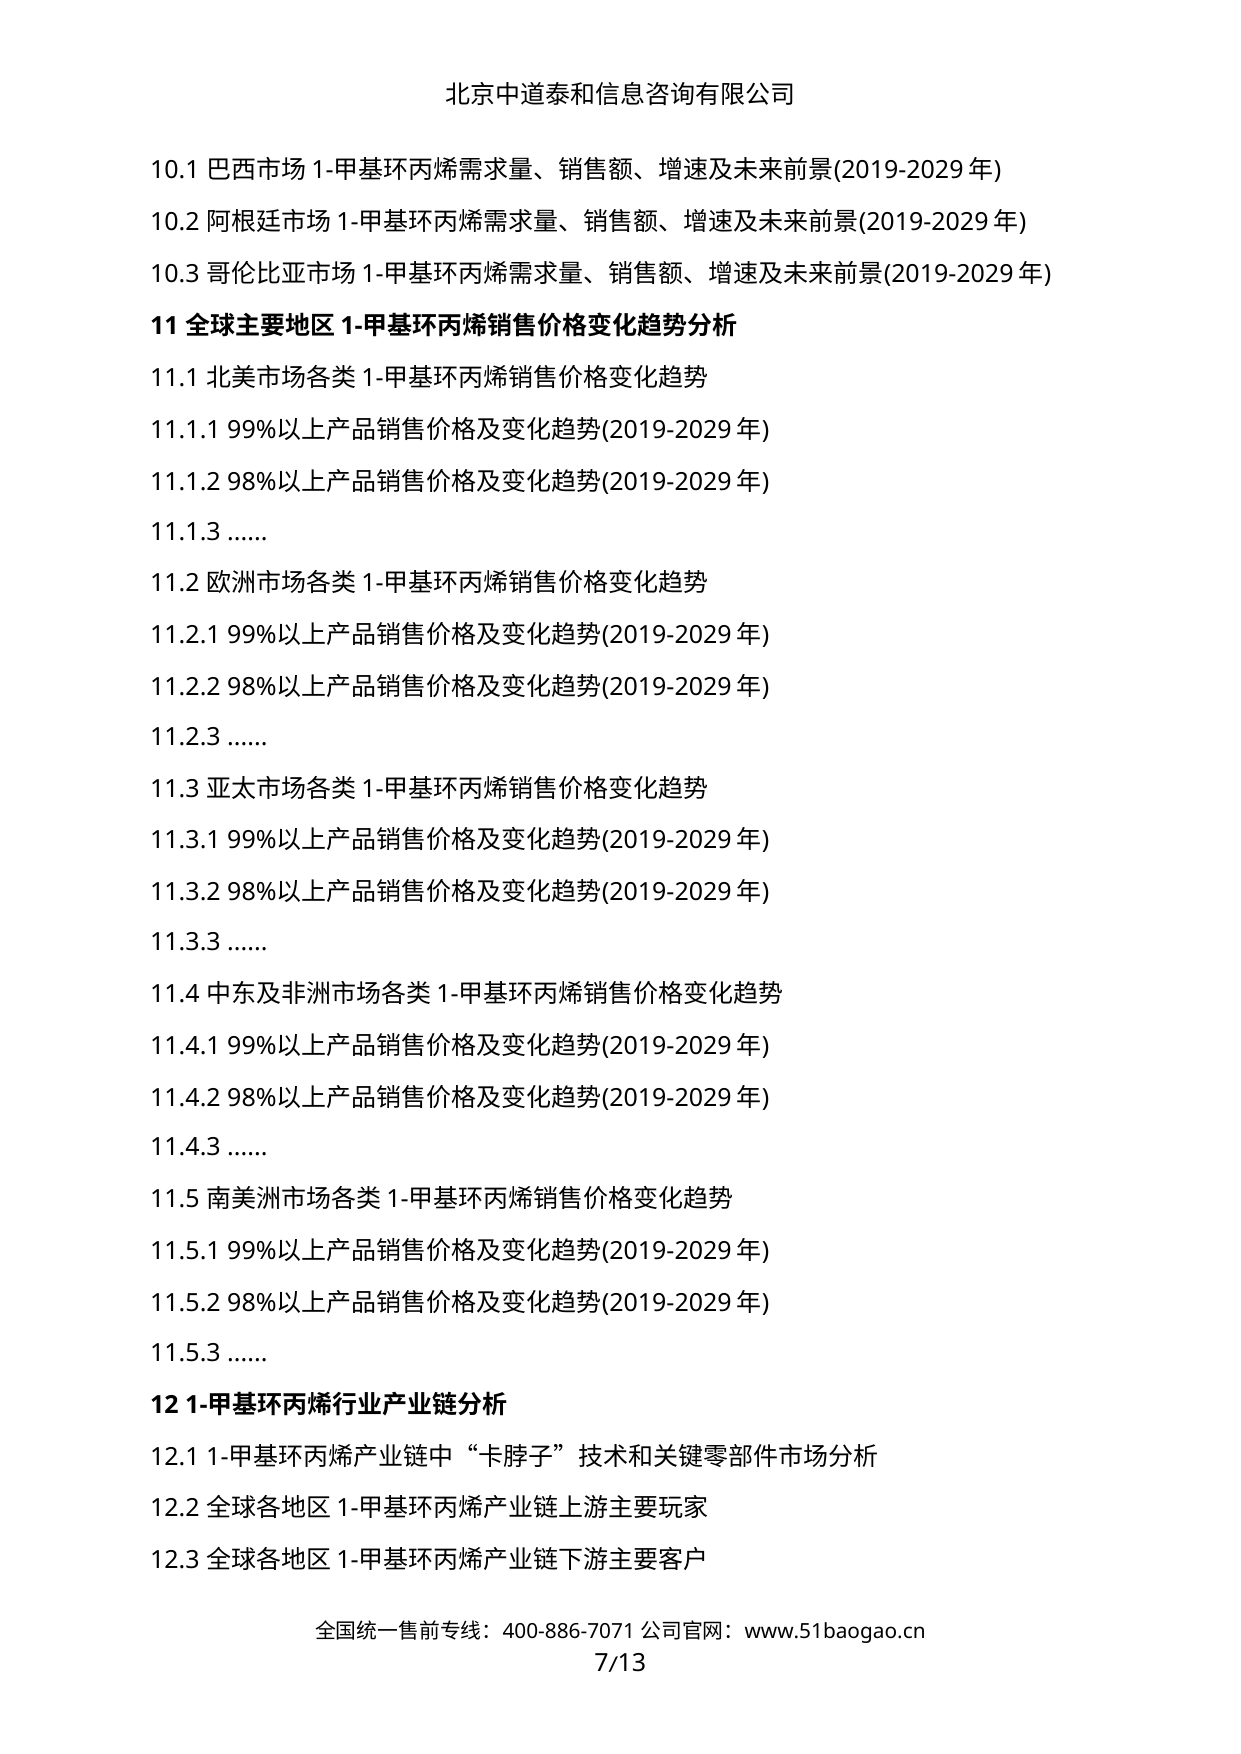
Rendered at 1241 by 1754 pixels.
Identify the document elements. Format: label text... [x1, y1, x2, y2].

text 11.2 欧洲市场各类1-甲基环丙烯销售价格变化趋势 [150, 563, 1090, 599]
text 11.5.2 98%以上产品销售价格及变化趋势(2019-2029年) [150, 1282, 1090, 1319]
text 11.1.1 99%以上产品销售价格及变化趋势(2019-2029年) [150, 409, 1090, 446]
text 11.2.2 98%以上产品销售价格及变化趋势(2019-2029年) [150, 667, 1090, 703]
text 10.1 巴西市场1-甲基环丙烯需求量、销售额、增速及未来前景(2019-2029年) [150, 150, 1090, 186]
text 11.5 南美洲市场各类1-甲基环丙烯销售价格变化趋势 [150, 1179, 1090, 1215]
text 11.1.2 98%以上产品销售价格及变化趋势(2019-2029年) [150, 461, 1090, 497]
text 11.3 亚太市场各类1-甲基环丙烯销售价格变化趋势 [150, 768, 1090, 804]
text 11.2.3 ...... [150, 718, 1090, 752]
text 12.1 1-甲基环丙烯产业链中“卡脖子”技术和关键零部件市场分析 [150, 1436, 1090, 1472]
text 11.5.3 ...... [150, 1334, 1090, 1368]
text 11 全球主要地区1-甲基环丙烯销售价格变化趋势分析 [150, 306, 1090, 342]
text 11.4.1 99%以上产品销售价格及变化趋势(2019-2029年) [150, 1025, 1090, 1062]
text 11.3.2 98%以上产品销售价格及变化趋势(2019-2029年) [150, 872, 1090, 908]
text 10.2 阿根廷市场1-甲基环丙烯需求量、销售额、增速及未来前景(2019-2029年) [150, 202, 1090, 238]
text 11.4.2 98%以上产品销售价格及变化趋势(2019-2029年) [150, 1077, 1090, 1113]
text 11.1 北美市场各类1-甲基环丙烯销售价格变化趋势 [150, 357, 1090, 394]
text 11.3.3 ...... [150, 924, 1090, 958]
text 11.4 中东及非洲市场各类1-甲基环丙烯销售价格变化趋势 [150, 973, 1090, 1010]
text 11.1.3 ...... [150, 513, 1090, 547]
text 12.3 全球各地区1-甲基环丙烯产业链下游主要客户 [150, 1540, 1090, 1576]
text 10.3 哥伦比亚市场1-甲基环丙烯需求量、销售额、增速及未来前景(2019-2029年) [150, 254, 1090, 290]
text 11.3.1 99%以上产品销售价格及变化趋势(2019-2029年) [150, 820, 1090, 856]
text 11.4.3 ...... [150, 1129, 1090, 1163]
text 11.5.1 99%以上产品销售价格及变化趋势(2019-2029年) [150, 1231, 1090, 1267]
text 11.2.1 99%以上产品销售价格及变化趋势(2019-2029年) [150, 615, 1090, 651]
text 12.2 全球各地区1-甲基环丙烯产业链上游主要玩家 [150, 1488, 1090, 1524]
text 12 1-甲基环丙烯行业产业链分析 [150, 1384, 1090, 1420]
